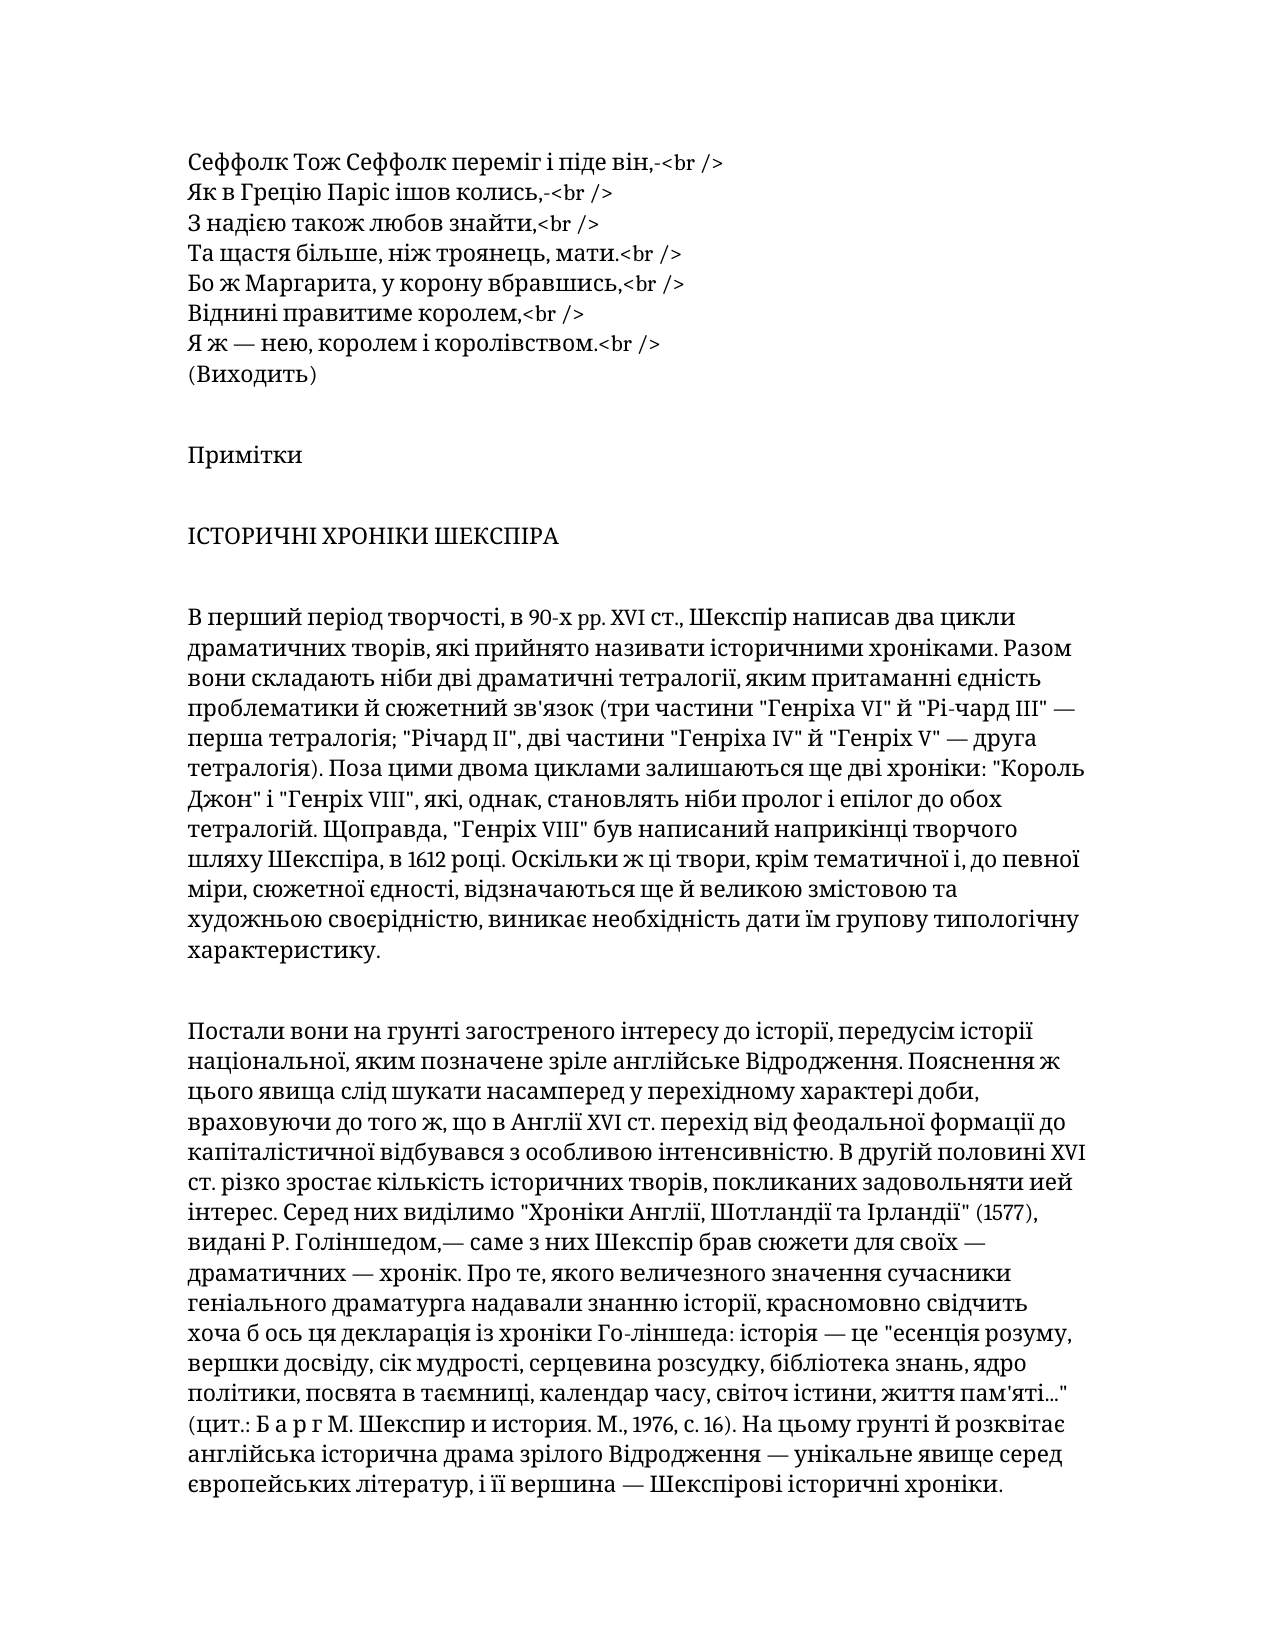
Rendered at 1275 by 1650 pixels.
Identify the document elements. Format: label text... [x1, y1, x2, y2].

text ІСТОРИЧНІ ХРОНІКИ ШЕКСПІРА [187, 494, 1087, 550]
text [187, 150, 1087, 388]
text Постали вони на грунті загостреного інтересу до історії, передусім історії національної, яким позначене зріле англійське Відродження. Пояснення ж цього явища слід шукати насамперед у перехідному характері доби, враховуючи до того ж, що в Англії XVI ст. перехід від феодальної формації до капіталістичної відбувався з особливою інтенсивністю. В другій половині XVI ст. різко зростає кількість історичних творів, покликаних задовольняти ией інтерес. Серед них виділимо "Хроніки Англії, Шотландії та Ірландії" (1577), видані Р. Голіншедом,— саме з них Шекспір брав сюжети для своїх — драматичних — хронік. Про те, якого величезного значення сучасники геніального драматурга надавали знанню історії, красномовно свідчить хоча б ось ця декларація із хроніки Го-ліншеда: історія — це "есенція розуму, вершки досвіду, сік мудрості, серцевина розсудку, бібліотека знань, ядро політики, посвята в таємниці, календар часу, світоч істини, життя пам'яті..." (цит.: Б а р г М. Шекспир и история. М., 1976, с. 16). На цьому грунті й розквітає англійська історична драма зрілого Відродження — унікальне явище серед європейських літератур, і її вершина — Шекспірові історичні хроніки. [187, 988, 1087, 1498]
text В перший період творчості, в 90-х pp. XVI ст., Шекспір написав два цикли драматичних творів, які прийнято називати історичними хроніками. Разом вони складають ніби дві драматичні тетралогії, яким притаманні єдність проблематики й сюжетний зв'язок (три частини "Генріха VI" й "Рі-чард III" — перша тетралогія; "Річард II", дві частини "Генріха IV" й "Генріх V" — друга тетралогія). Поза цими двома циклами залишаються ще дві хроніки: "Король Джон" і "Генріх VIII", які, однак, становлять ніби пролог і епілог до обох тетралогій. Щоправда, "Генріх VIII" був написаний наприкінці творчого шляху Шекспіра, в 1612 році. Оскільки ж ці твори, крім тематичної і, до певної міри, сюжетної єдності, відзначаються ще й великою змістовою та художньою своєрідністю, виникає необхідність дати їм групову типологічну характеристику. [187, 575, 1087, 964]
text Примітки [187, 412, 1087, 469]
